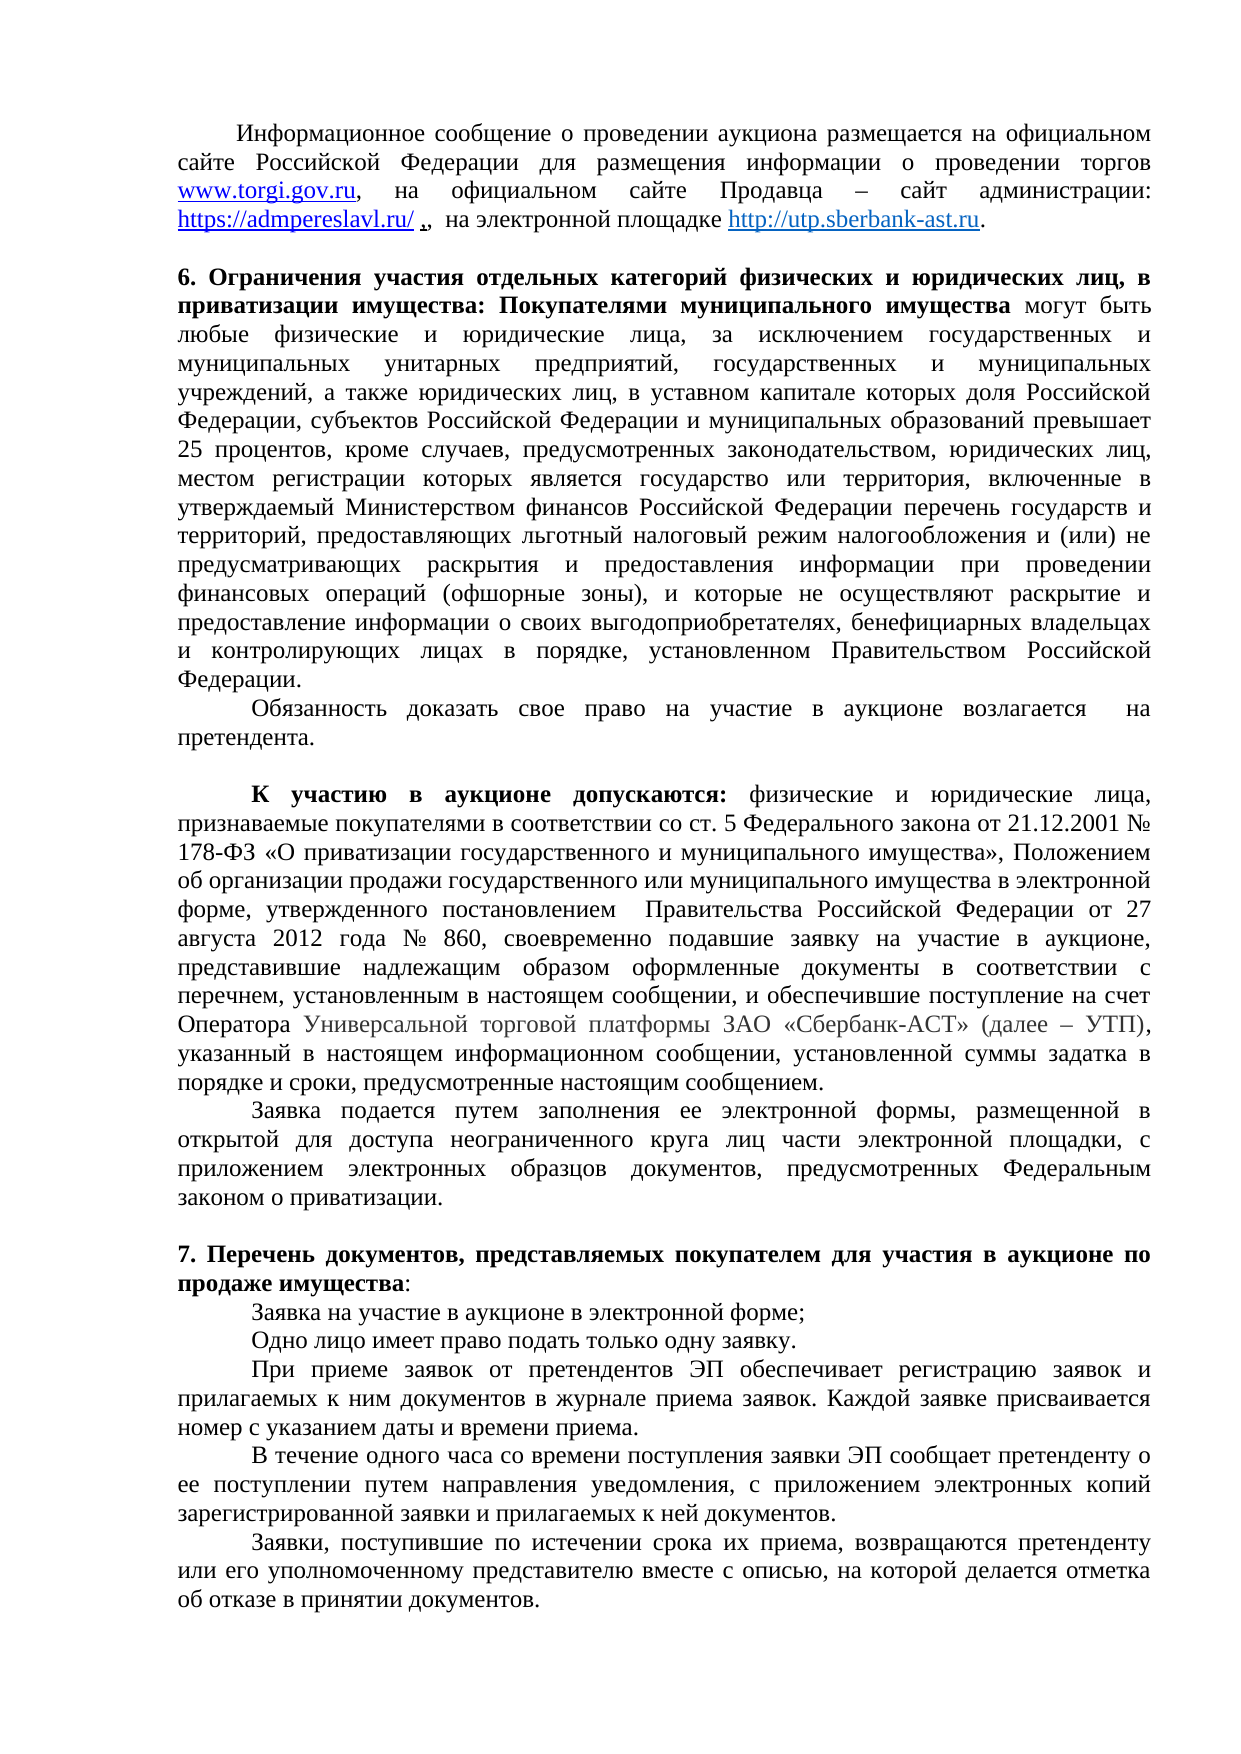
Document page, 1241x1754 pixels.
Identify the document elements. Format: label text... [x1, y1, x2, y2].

text Одно лицо имеет право подать только одну заявку. [177, 1326, 1152, 1354]
text 6. Ограничения участия отдельных категорий физических и юридических лиц, в приватизации имущества: Покупателями муниципального имущества могут быть любые физические и юридические лица, за исключением государственных и муниципальных унитарных предприятий, государственных и муниципальных учреждений, а также юридических лиц, в уставном капитале которых доля Российской Федерации, субъектов Российской Федерации и муниципальных образований превышает 25 процентов, кроме случаев, предусмотренных законодательством, юридических лиц, местом регистрации которых является государство или территория, включенные в утверждаемый Министерством финансов Российской Федерации перечень государств и территорий, предоставляющих льготный налоговый режим налогообложения и (или) не предусматривающих раскрытия и предоставления информации при проведении финансовых операций (офшорные зоны), и которые не осуществляют раскрытие и предоставление информации о своих выгодоприобретателях, бенефициарных владельцах и контролирующих лицах в порядке, установленном Правительством Российской Федерации. [177, 262, 1152, 693]
text Заявка на участие в аукционе в электронной форме; [177, 1297, 1152, 1326]
text Заявки, поступившие по истечении срока их приема, возвращаются претенденту или его уполномоченному представителю вместе с описью, на которой делается отметка об отказе в принятии документов. [177, 1527, 1152, 1613]
text При приеме заявок от претендентов ЭП обеспечивает регистрацию заявок и прилагаемых к ним документов в журнале приема заявок. Каждой заявке присваивается номер с указанием даты и времени приема. [177, 1354, 1152, 1441]
text Информационное сообщение о проведении аукциона размещается на официальном сайте Российской Федерации для размещения информации о проведении торгов www.torgi.gov.ru, на официальном сайте Продавца – сайт администрации: https://admpereslavl.ru/ ,, на электронной площадке http://utp.sberbank-ast.ru. [177, 118, 1152, 233]
text К участию в аукционе допускаются: физические и юридические лица, признаваемые покупателями в соответствии со ст. 5 Федерального закона от 21.12.2001 № 178-ФЗ «О приватизации государственного и муниципального имущества», Положением об организации продажи государственного или муниципального имущества в электронной форме, утвержденного постановлением Правительства Российской Федерации от 27 августа 2012 года № 860, своевременно подавшие заявку на участие в аукционе, представившие надлежащим образом оформленные документы в соответствии с перечнем, установленным в настоящем сообщении, и обеспечившие поступление на счет Оператора Универсальной торговой платформы ЗАО «Сбербанк-АСТ» (далее – УТП), указанный в настоящем информационном сообщении, установленной суммы задатка в порядке и сроки, предусмотренные настоящим сообщением. [177, 779, 1152, 1096]
text Обязанность доказать свое право на участие в аукционе возлагается на претендента. [177, 693, 1152, 751]
text Заявка подается путем заполнения ее электронной формы, размещенной в открытой для доступа неограниченного круга лиц части электронной площадки, с приложением электронных образцов документов, предусмотренных Федеральным законом о приватизации. [177, 1096, 1152, 1211]
text В течение одного часа со времени поступления заявки ЭП сообщает претенденту о ее поступлении путем направления уведомления, с приложением электронных копий зарегистрированной заявки и прилагаемых к ней документов. [177, 1441, 1152, 1527]
text 7. Перечень документов, представляемых покупателем для участия в аукционе по продаже имущества: [177, 1239, 1152, 1297]
